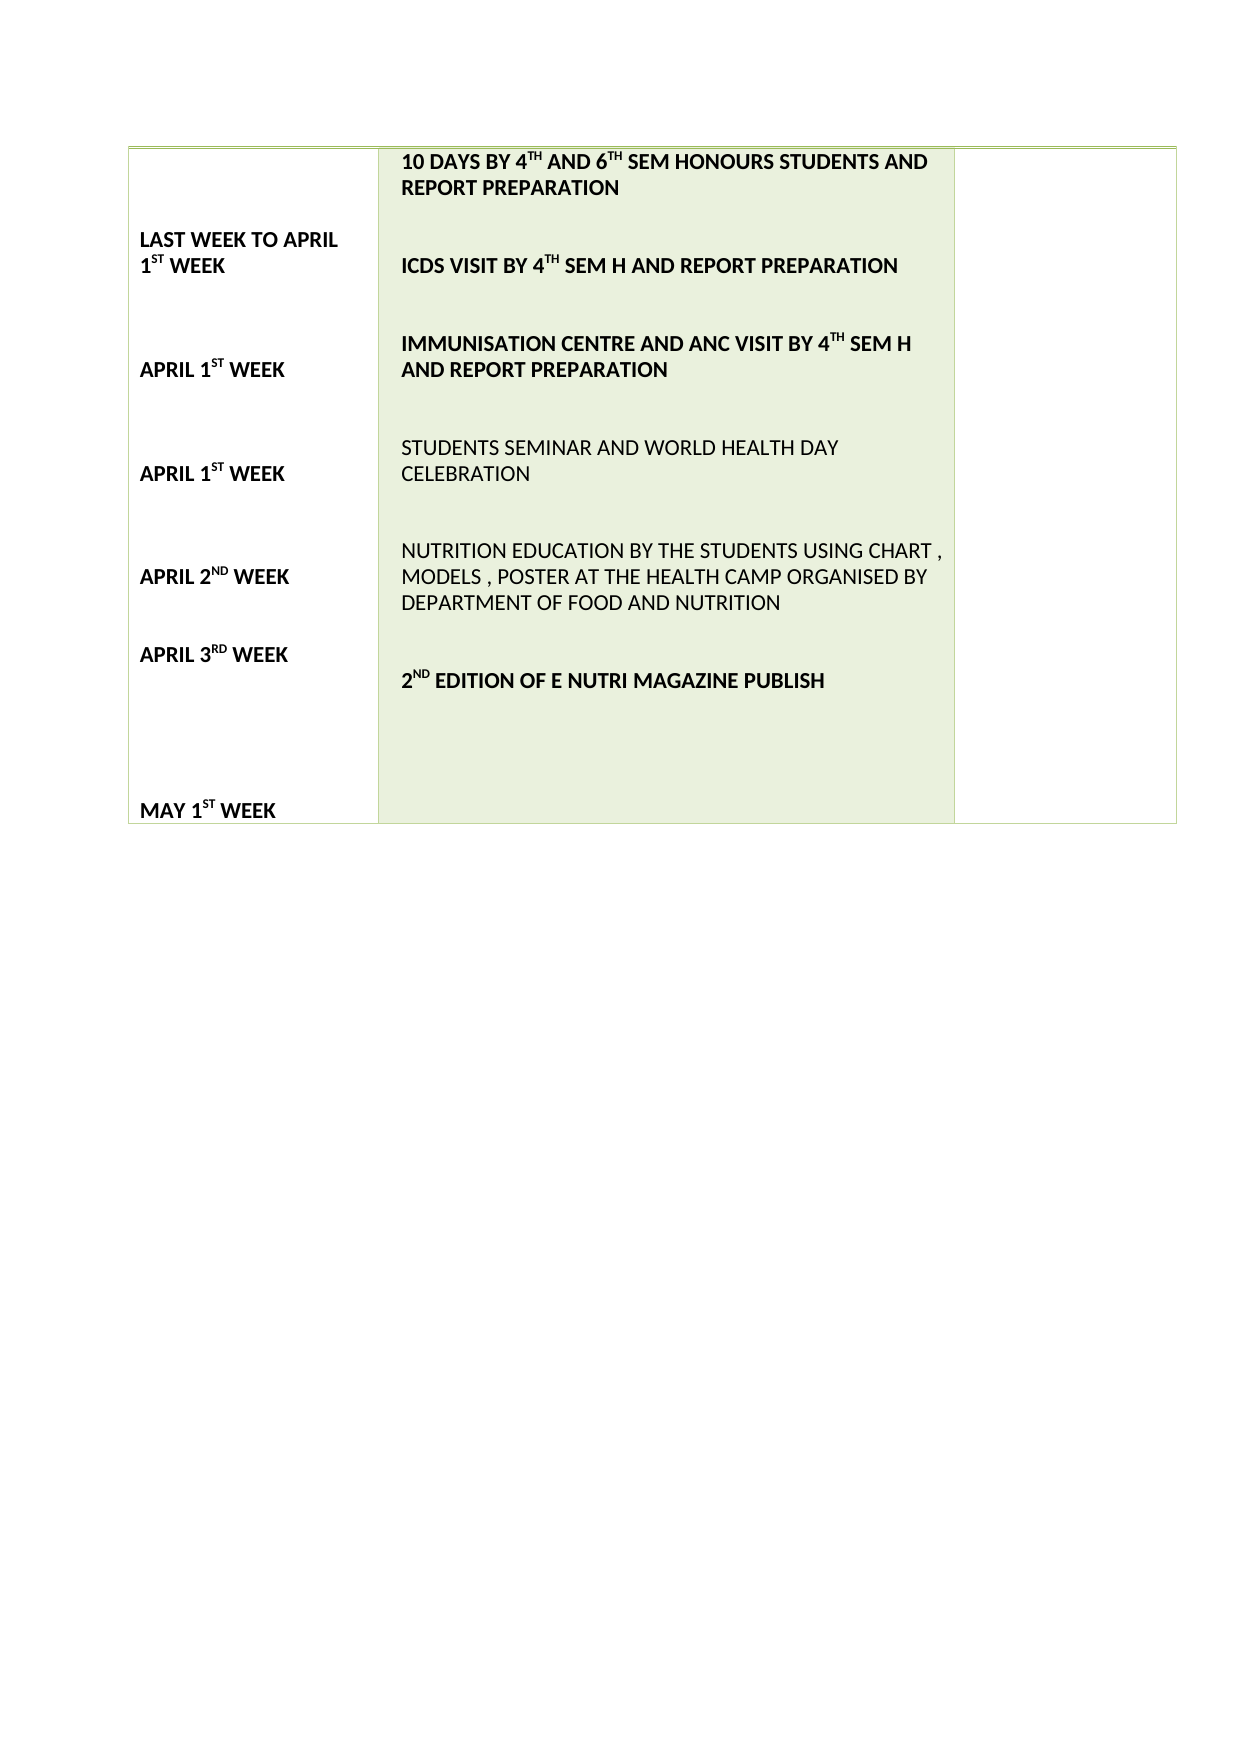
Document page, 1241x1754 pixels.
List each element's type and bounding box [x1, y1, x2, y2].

table_cell [955, 149, 1176, 823]
table_cell [129, 149, 378, 823]
table_cell [379, 149, 954, 823]
